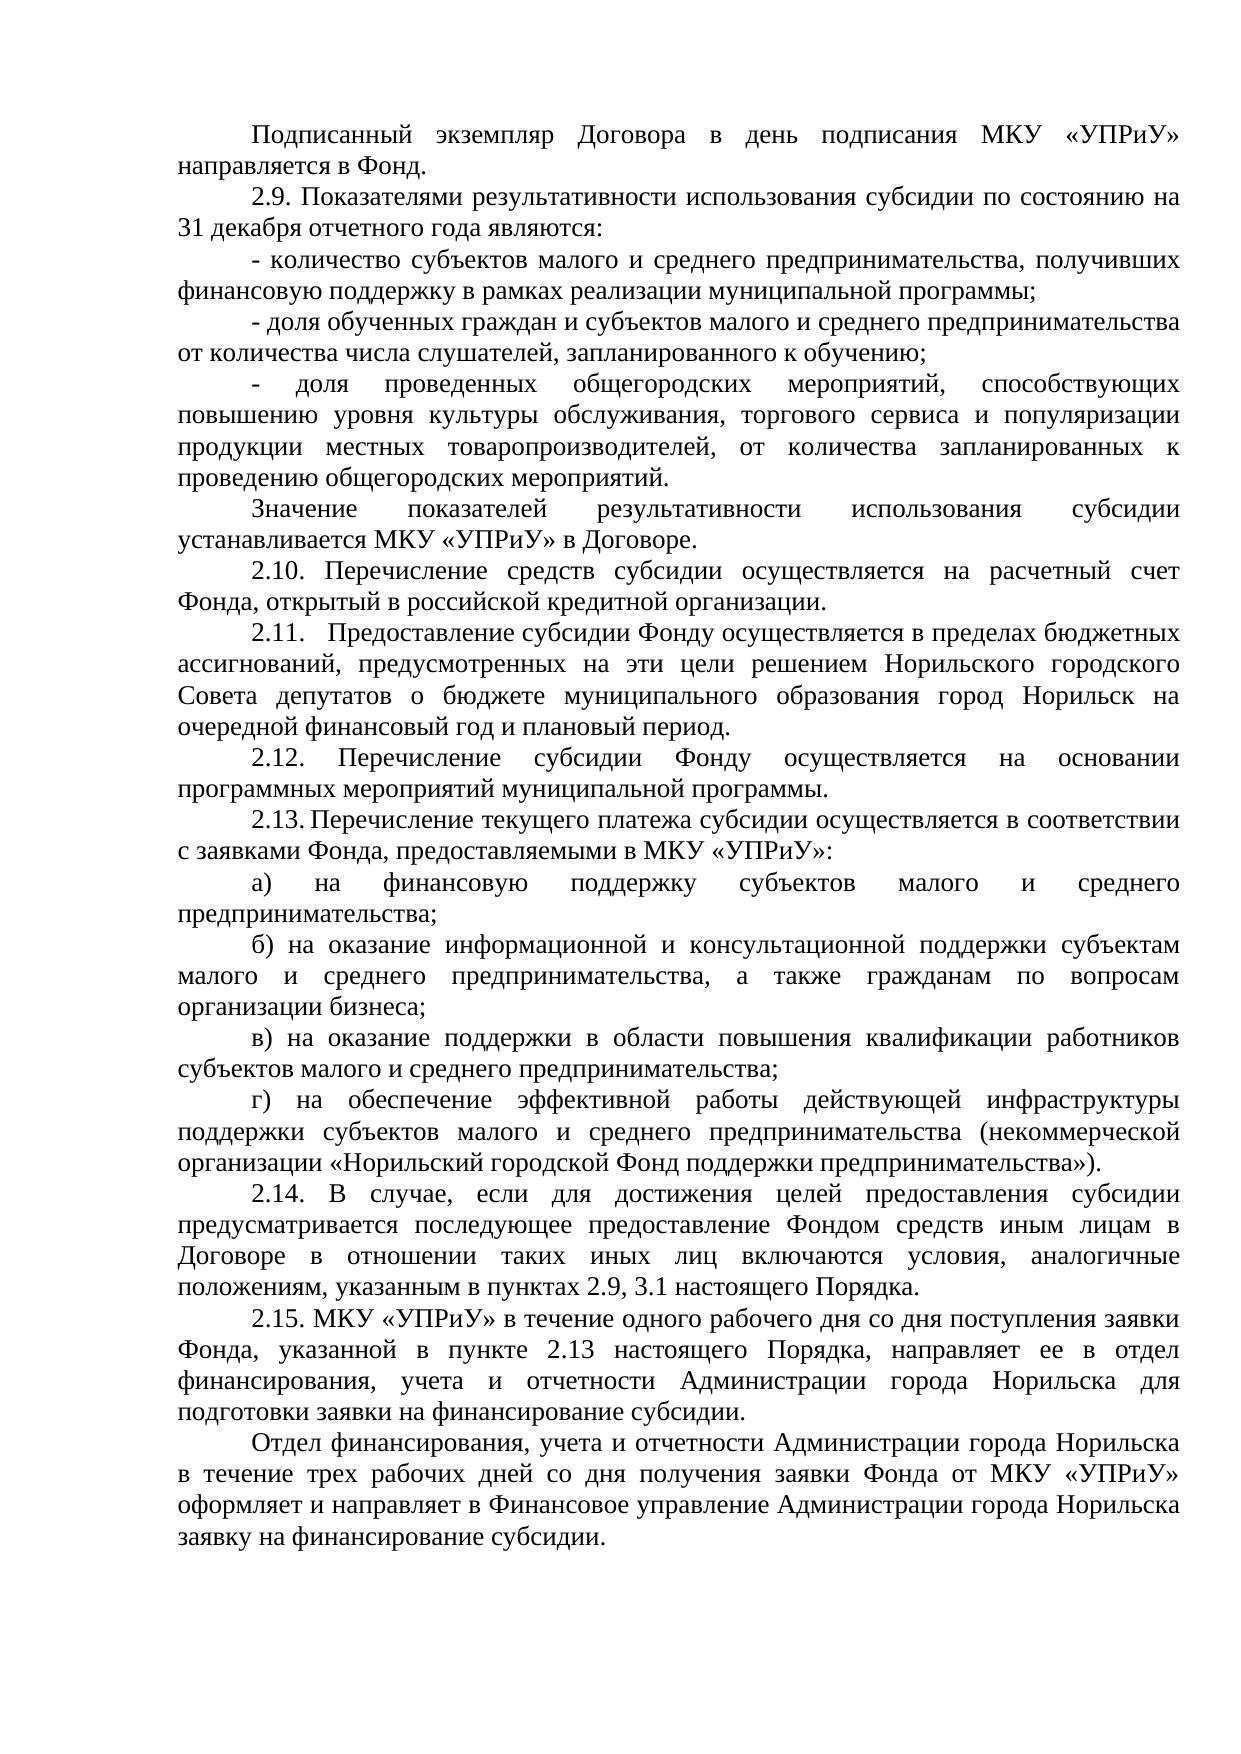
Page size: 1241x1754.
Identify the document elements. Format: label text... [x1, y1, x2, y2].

list г) на обеспечение эффективной работы действующей инфраструктуры поддержки субъектов малого и среднего предпринимательства (некоммерческой организации «Норильский городской Фонд поддержки предпринимательства»). [177, 1084, 1181, 1177]
text - доля проведенных общегородских мероприятий, способствующих повышению уровня культуры обслуживания, торгового сервиса и популяризации продукции местных товаропроизводителей, от количества запланированных к проведению общегородских мероприятий. [177, 367, 1181, 492]
text в) на оказание поддержки в области повышения квалификации работников субъектов малого и среднего предпринимательства; [177, 1021, 1181, 1084]
list 2.12. Перечисление субсидии Фонду осуществляется на основании программных мероприятий муниципальной программы. [177, 741, 1181, 803]
text 2.9. Показателями результативности использования субсидии по состоянию на 31 декабря отчетного года являются: [177, 180, 1181, 243]
text Отдел финансирования, учета и отчетности Администрации города Норильска в течение трех рабочих дней со дня получения заявки Фонда от МКУ «УПРиУ» оформляет и направляет в Финансовое управление Администрации города Норильска заявку на финансирование субсидии. [177, 1426, 1181, 1551]
text 2.14. В случае, если для достижения целей предоставления субсидии предусматривается последующее предоставление Фондом средств иным лицам в Договоре в отношении таких иных лиц включаются условия, аналогичные положениям, указанным в пунктах 2.9, 3.1 настоящего Порядка. [177, 1177, 1181, 1302]
list 2.10. Перечисление средств субсидии осуществляется на расчетный счет Фонда, открытый в российской кредитной организации. [177, 554, 1181, 616]
text Значение показателей результативности использования субсидии устанавливается МКУ «УПРиУ» в Договоре. [177, 492, 1181, 554]
list Предоставление субсидии Фонду осуществляется в пределах бюджетных ассигнований, предусмотренных на эти цели решением Норильского городского Совета депутатов о бюджете муниципального образования город Норильск на очередной финансовый год и плановый период. [177, 616, 1181, 741]
text Подписанный экземпляр Договора в день подписания МКУ «УПРиУ» направляется в Фонд. [177, 118, 1181, 180]
list Перечисление текущего платежа субсидии осуществляется в соответствии с заявками Фонда, предоставляемыми в МКУ «УПРиУ»: [177, 803, 1181, 866]
text б) на оказание информационной и консультационной поддержки субъектам малого и среднего предпринимательства, а также гражданам по вопросам организации бизнеса; [177, 928, 1181, 1021]
text - количество субъектов малого и среднего предпринимательства, получивших финансовую поддержку в рамках реализации муниципальной программы; [177, 243, 1181, 305]
text - доля обученных граждан и субъектов малого и среднего предпринимательства от количества числа слушателей, запланированного к обучению; [177, 305, 1181, 367]
text 2.15. МКУ «УПРиУ» в течение одного рабочего дня со дня поступления заявки Фонда, указанной в пункте 2.13 настоящего Порядка, направляет ее в отдел финансирования, учета и отчетности Администрации города Норильска для подготовки заявки на финансирование субсидии. [177, 1302, 1181, 1426]
text а) на финансовую поддержку субъектов малого и среднего предпринимательства; [177, 866, 1181, 928]
